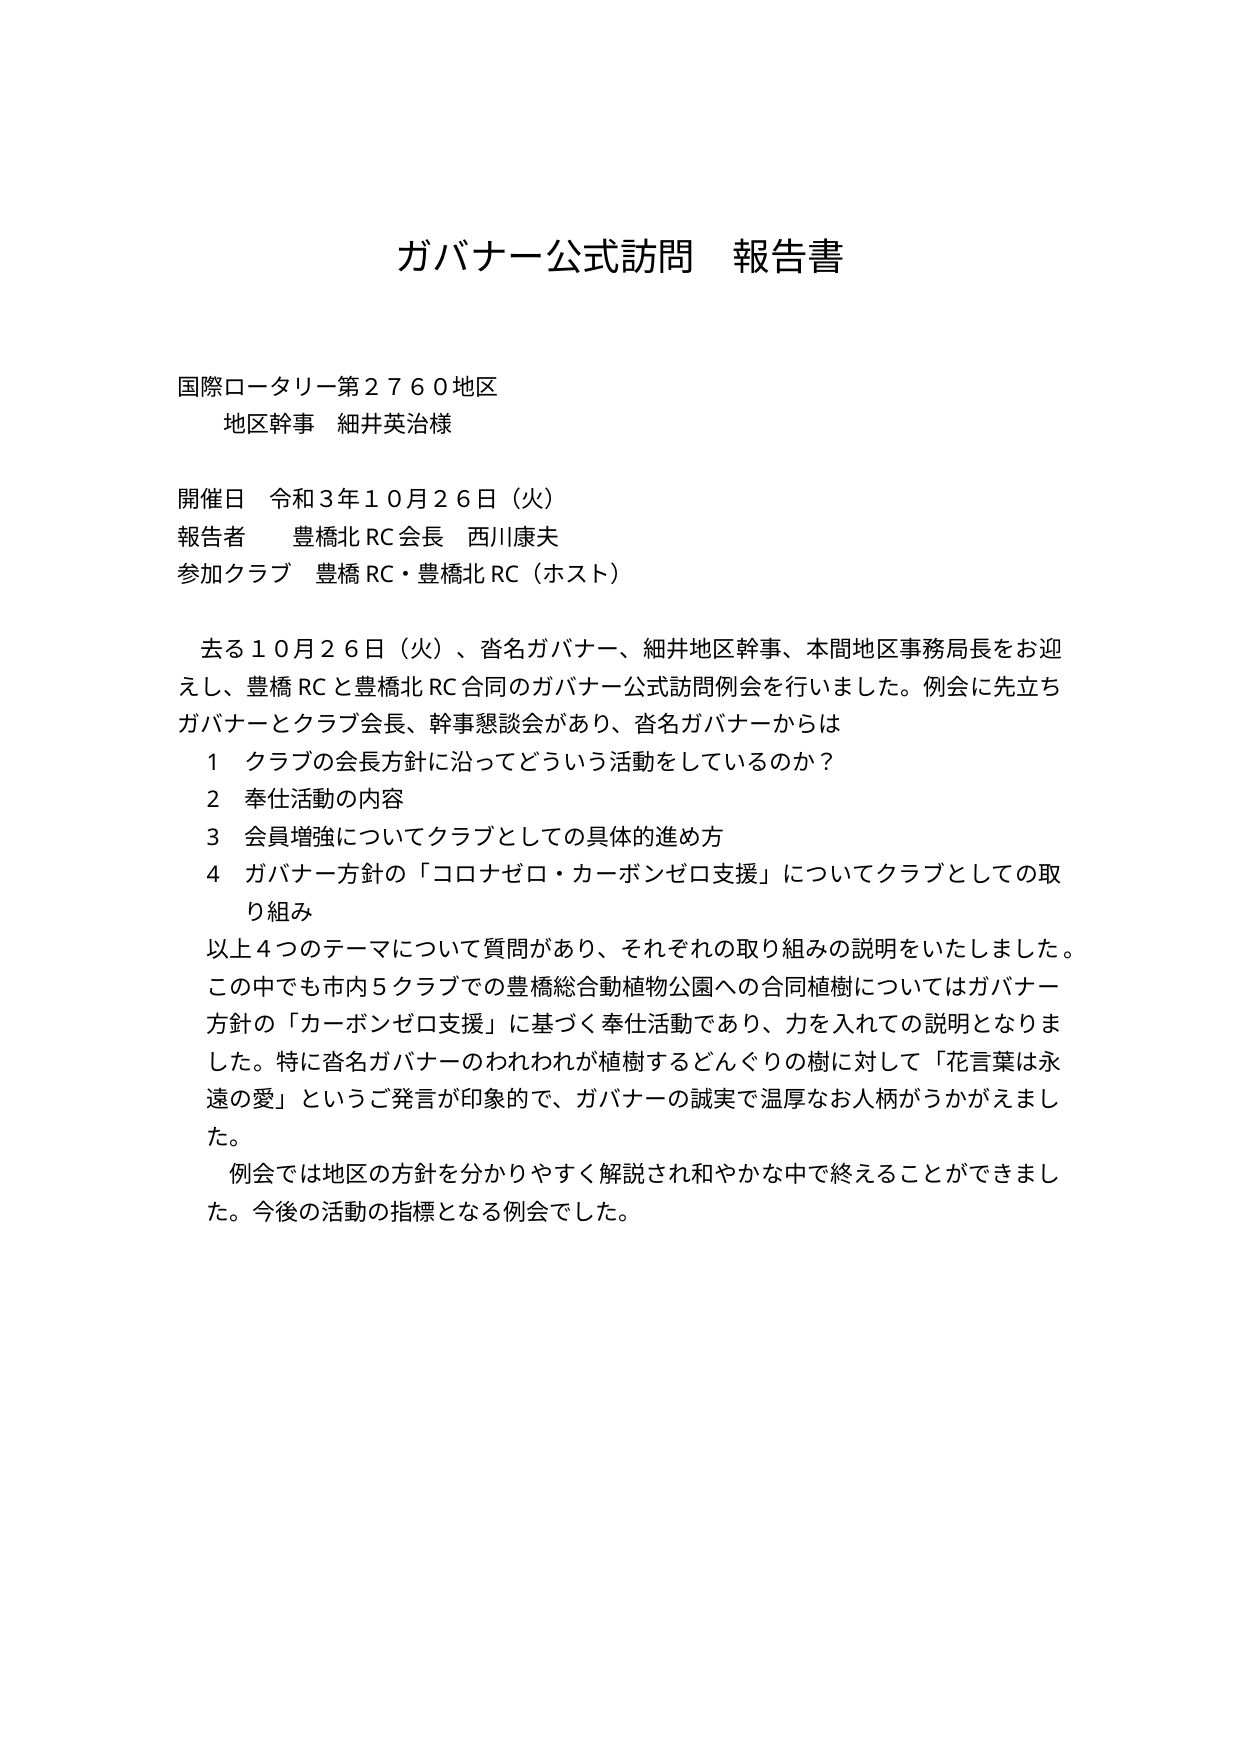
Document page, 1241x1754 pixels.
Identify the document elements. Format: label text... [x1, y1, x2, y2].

text 開催日 令和３年１０月２６日（火） [177, 479, 1063, 517]
text 参加クラブ 豊橋RC・豊橋北RC（ホスト） [177, 554, 1063, 592]
list 奉仕活動の内容 [206, 779, 1063, 817]
text 報告者 豊橋北RC会長 西川康夫 [177, 517, 1063, 554]
text 国際ロータリー第２７６０地区 [177, 367, 1063, 404]
text 以上４つのテーマについて質問があり、それぞれの取り組みの説明をいたしました。この中でも市内５クラブでの豊橋総合動植物公園への合同植樹についてはガバナー方針の「カーボンゼロ支援」に基づく奉仕活動であり、力を入れての説明となりました。特に沓名ガバナーのわれわれが植樹するどんぐりの樹に対して「花言葉は永遠の愛」というご発言が印象的で、ガバナーの誠実で温厚なお人柄がうかがえました。 [206, 929, 1063, 1154]
text 地区幹事 細井英治様 [177, 404, 1063, 442]
text ガバナー公式訪問 報告書 [177, 217, 1063, 292]
list 会員増強についてクラブとしての具体的進め方 [206, 817, 1063, 854]
list クラブの会長方針に沿ってどういう活動をしているのか？ [206, 742, 1063, 779]
text 例会では地区の方針を分かりやすく解説され和やかな中で終えることができました。今後の活動の指標となる例会でした。 [206, 1154, 1063, 1229]
list ガバナー方針の「コロナゼロ・カーボンゼロ支援」についてクラブとしての取り組み [206, 854, 1063, 929]
text 去る１０月２６日（火）、沓名ガバナー、細井地区幹事、本間地区事務局長をお迎えし、豊橋RCと豊橋北RC合同のガバナー公式訪問例会を行いました。例会に先立ちガバナーとクラブ会長、幹事懇談会があり、沓名ガバナーからは [177, 629, 1063, 742]
